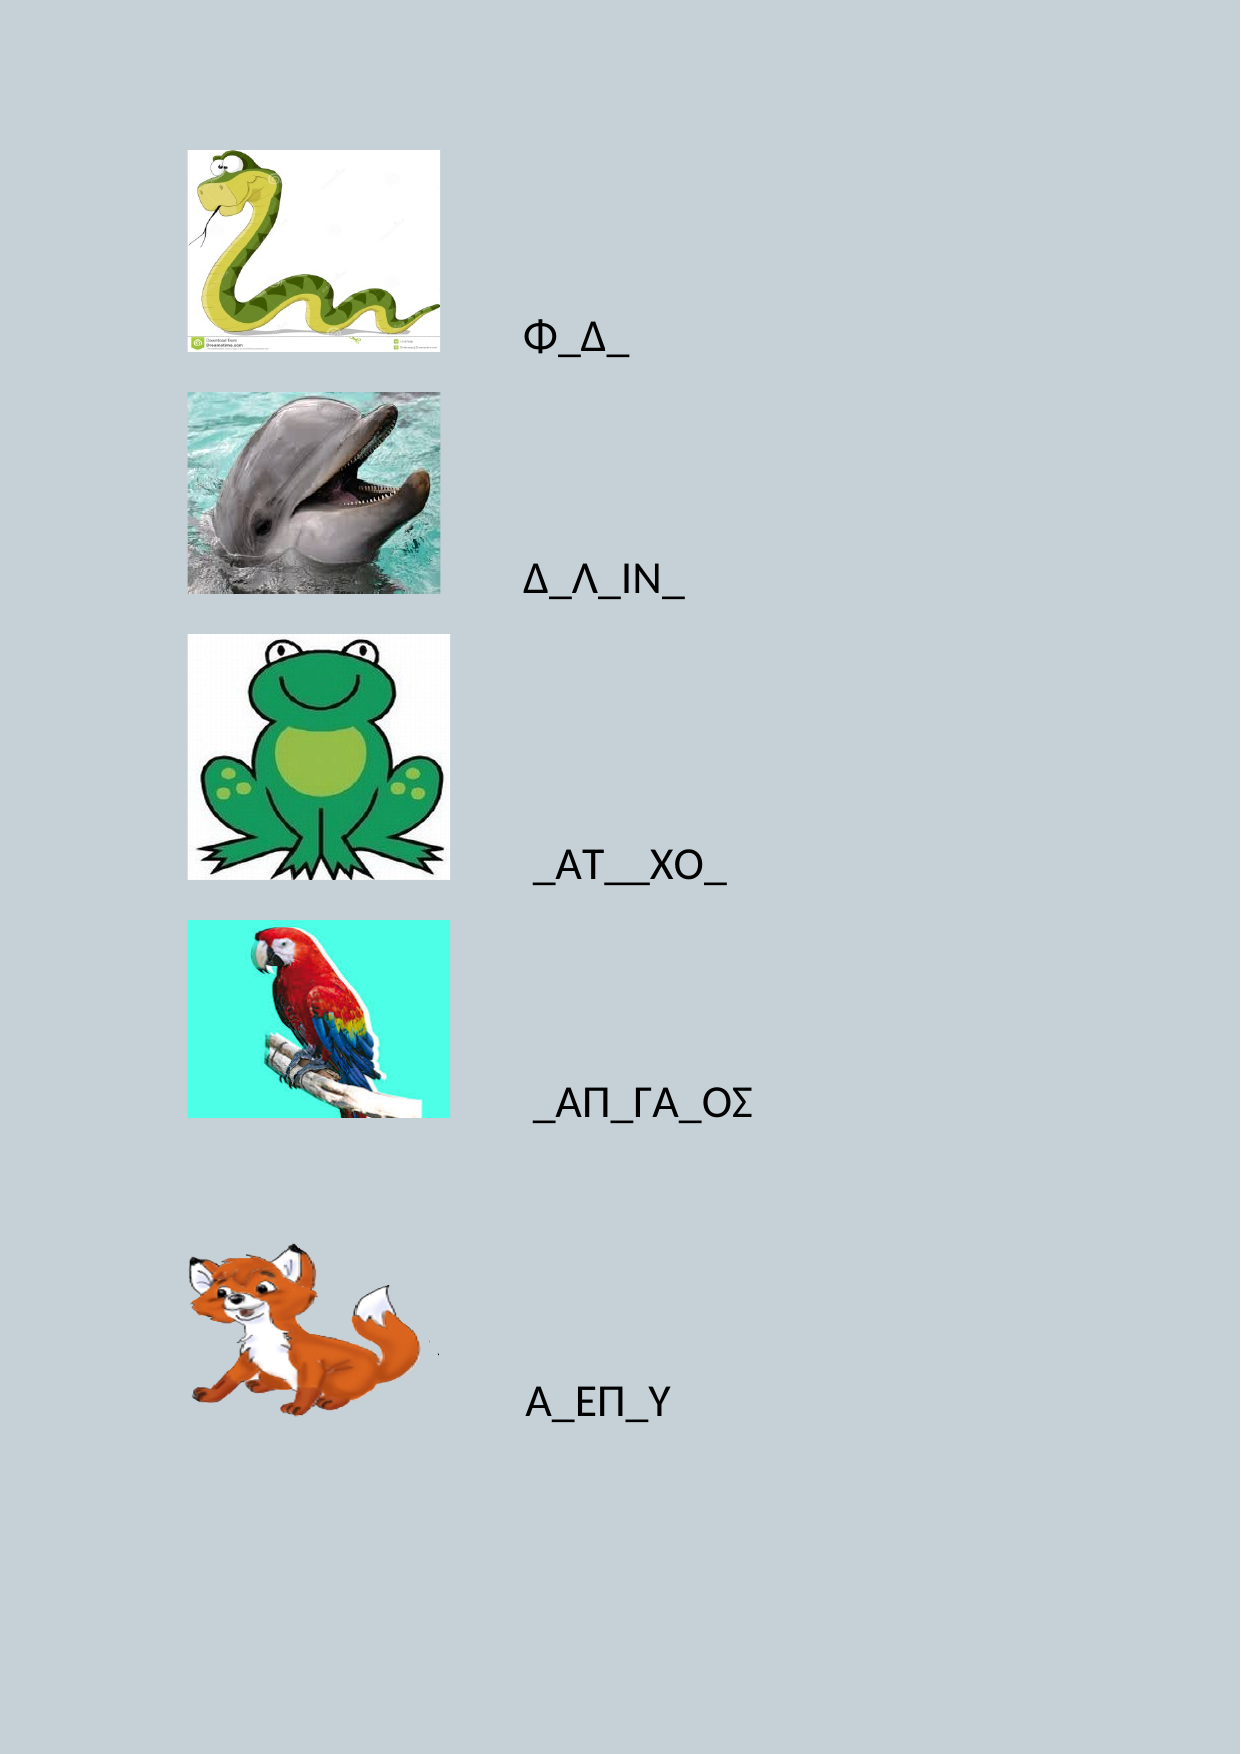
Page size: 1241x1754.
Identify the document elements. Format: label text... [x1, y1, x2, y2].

picture [187, 920, 451, 1118]
picture [187, 634, 451, 880]
picture [187, 392, 441, 594]
picture [187, 1242, 441, 1417]
picture [187, 150, 441, 352]
